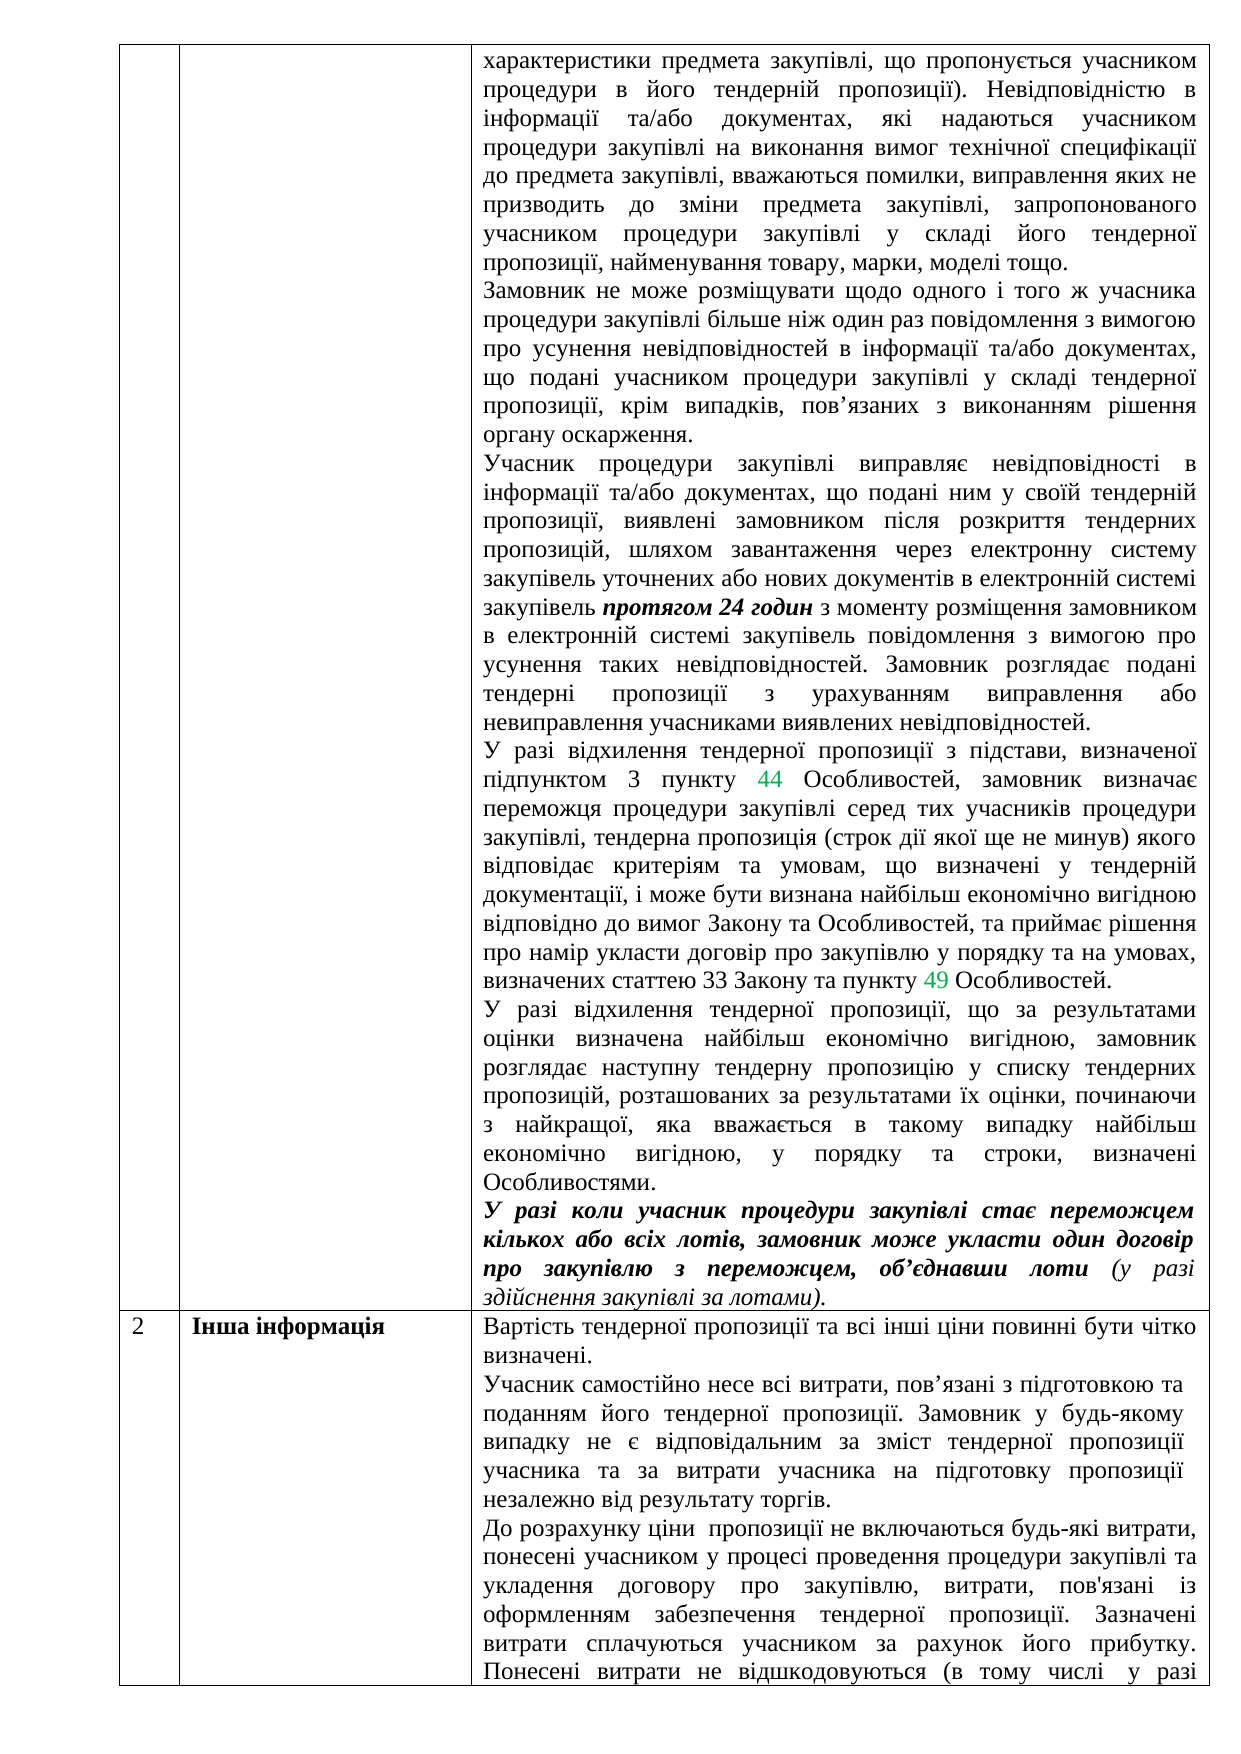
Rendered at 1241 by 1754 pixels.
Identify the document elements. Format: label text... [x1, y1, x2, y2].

table_cell Інша інформація [180, 1311, 471, 1685]
table_cell 2 [120, 1311, 179, 1685]
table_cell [472, 1311, 1209, 1685]
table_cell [180, 45, 471, 1310]
table_cell 1 [120, 45, 179, 1310]
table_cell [472, 45, 1209, 1310]
